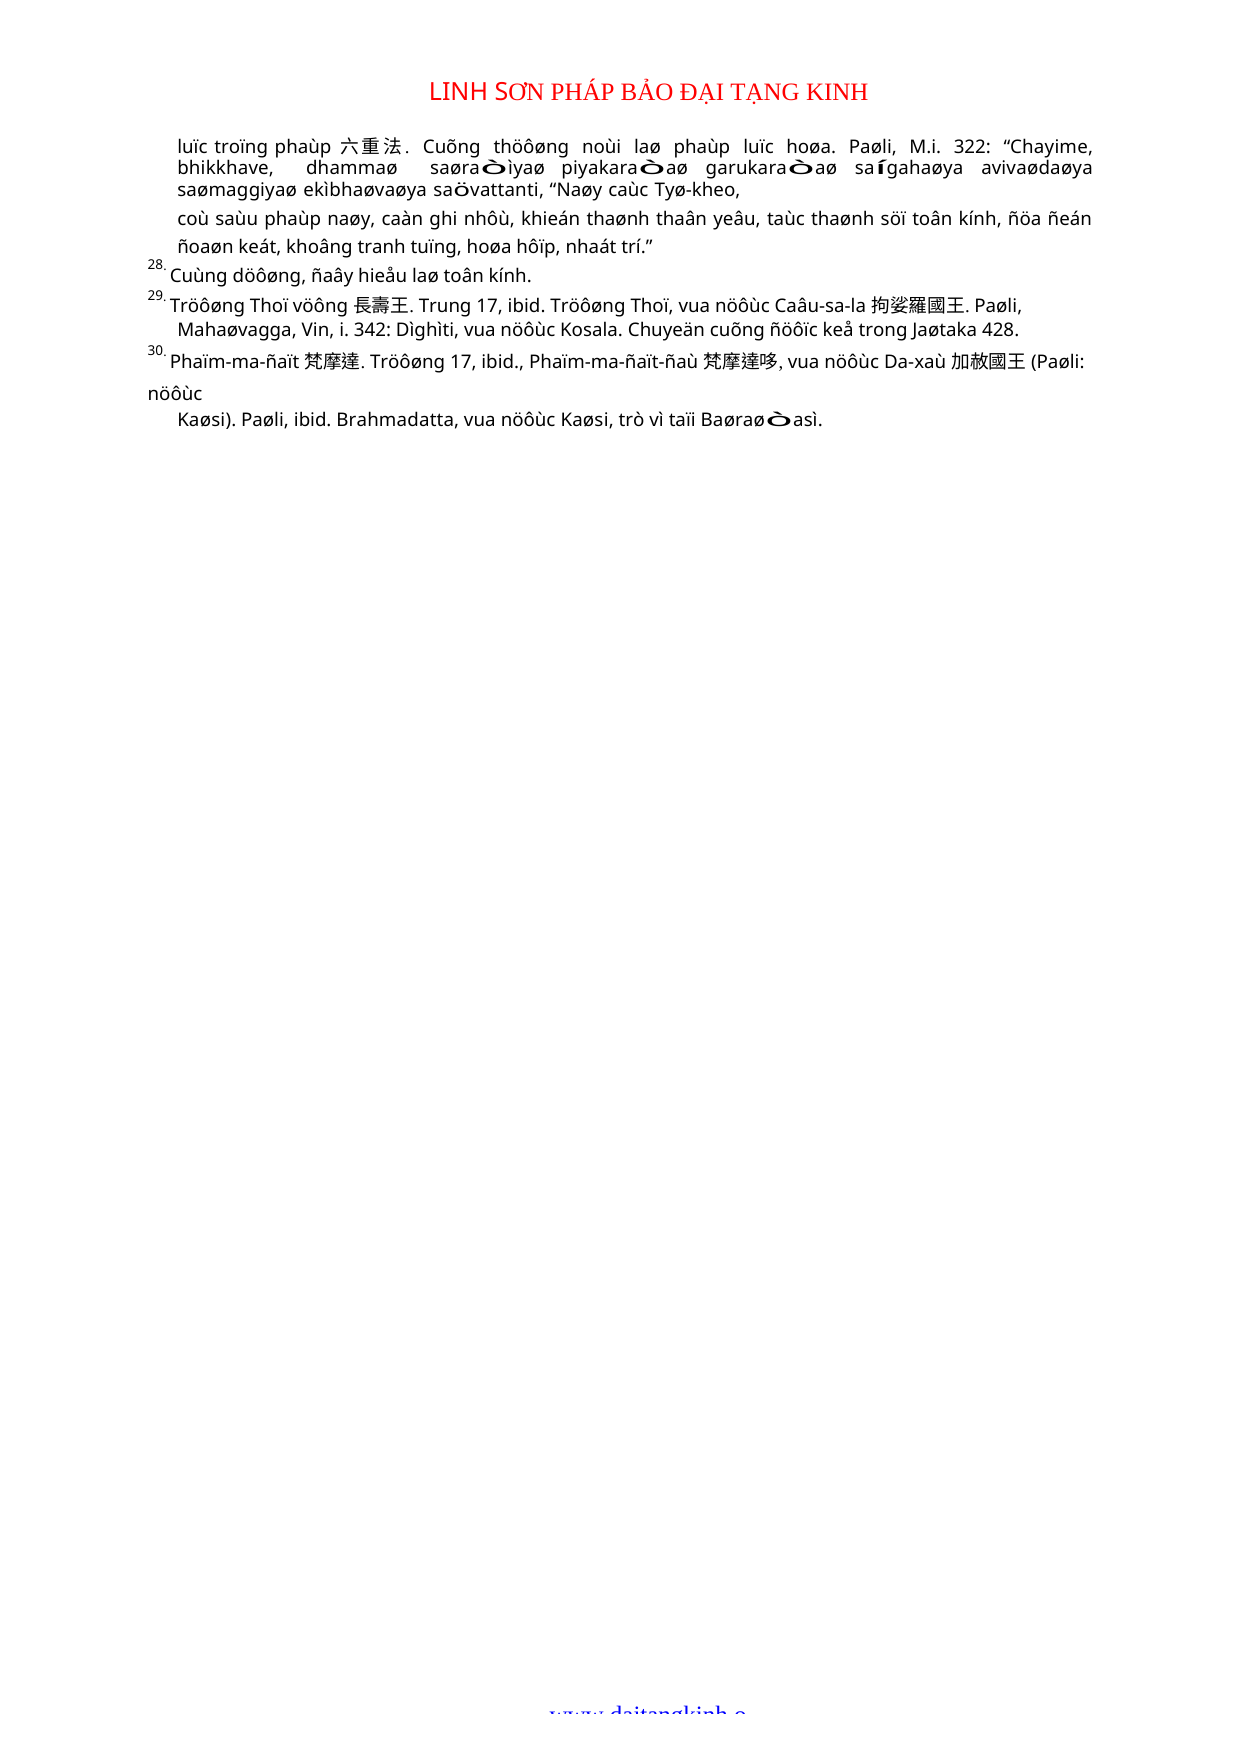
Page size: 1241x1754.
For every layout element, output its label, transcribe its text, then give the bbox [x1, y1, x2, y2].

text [147, 135, 1093, 202]
text 30. Phaïm-ma-ñaït 梵摩達. Tröôøng 17, ibid., Phaïm-ma-ñaït-ñaù 梵摩達哆, vua nöôùc Da-xaù 加赦國王 (Paøli: nöôùc [147, 342, 1105, 407]
text 28. Cuùng döôøng, ñaây hieåu laø toân kính. [147, 262, 1105, 287]
text Kaøsi). Paøli, ibid. Brahmadatta, vua nöôùc Kaøsi, trò vì taïi Baøraøòasì. [177, 407, 1105, 431]
text 29. Tröôøng Thoï vöông 長壽王. Trung 17, ibid. Tröôøng Thoï, vua nöôùc Caâu-sa-la 拘娑羅國王. Paøli, Mahaøvagga, Vin, i. 342: Dìghìti, vua nöôùc Kosala. Chuyeän cuõng ñöôïc keå trong Jaøtaka 428. [147, 289, 1105, 342]
text coù saùu phaùp naøy, caàn ghi nhôù, khieán thaønh thaân yeâu, taùc thaønh söï toân kính, ñöa ñeán ñoaøn keát, khoâng tranh tuïng, hoøa hôïp, nhaát trí.” [177, 206, 1093, 259]
